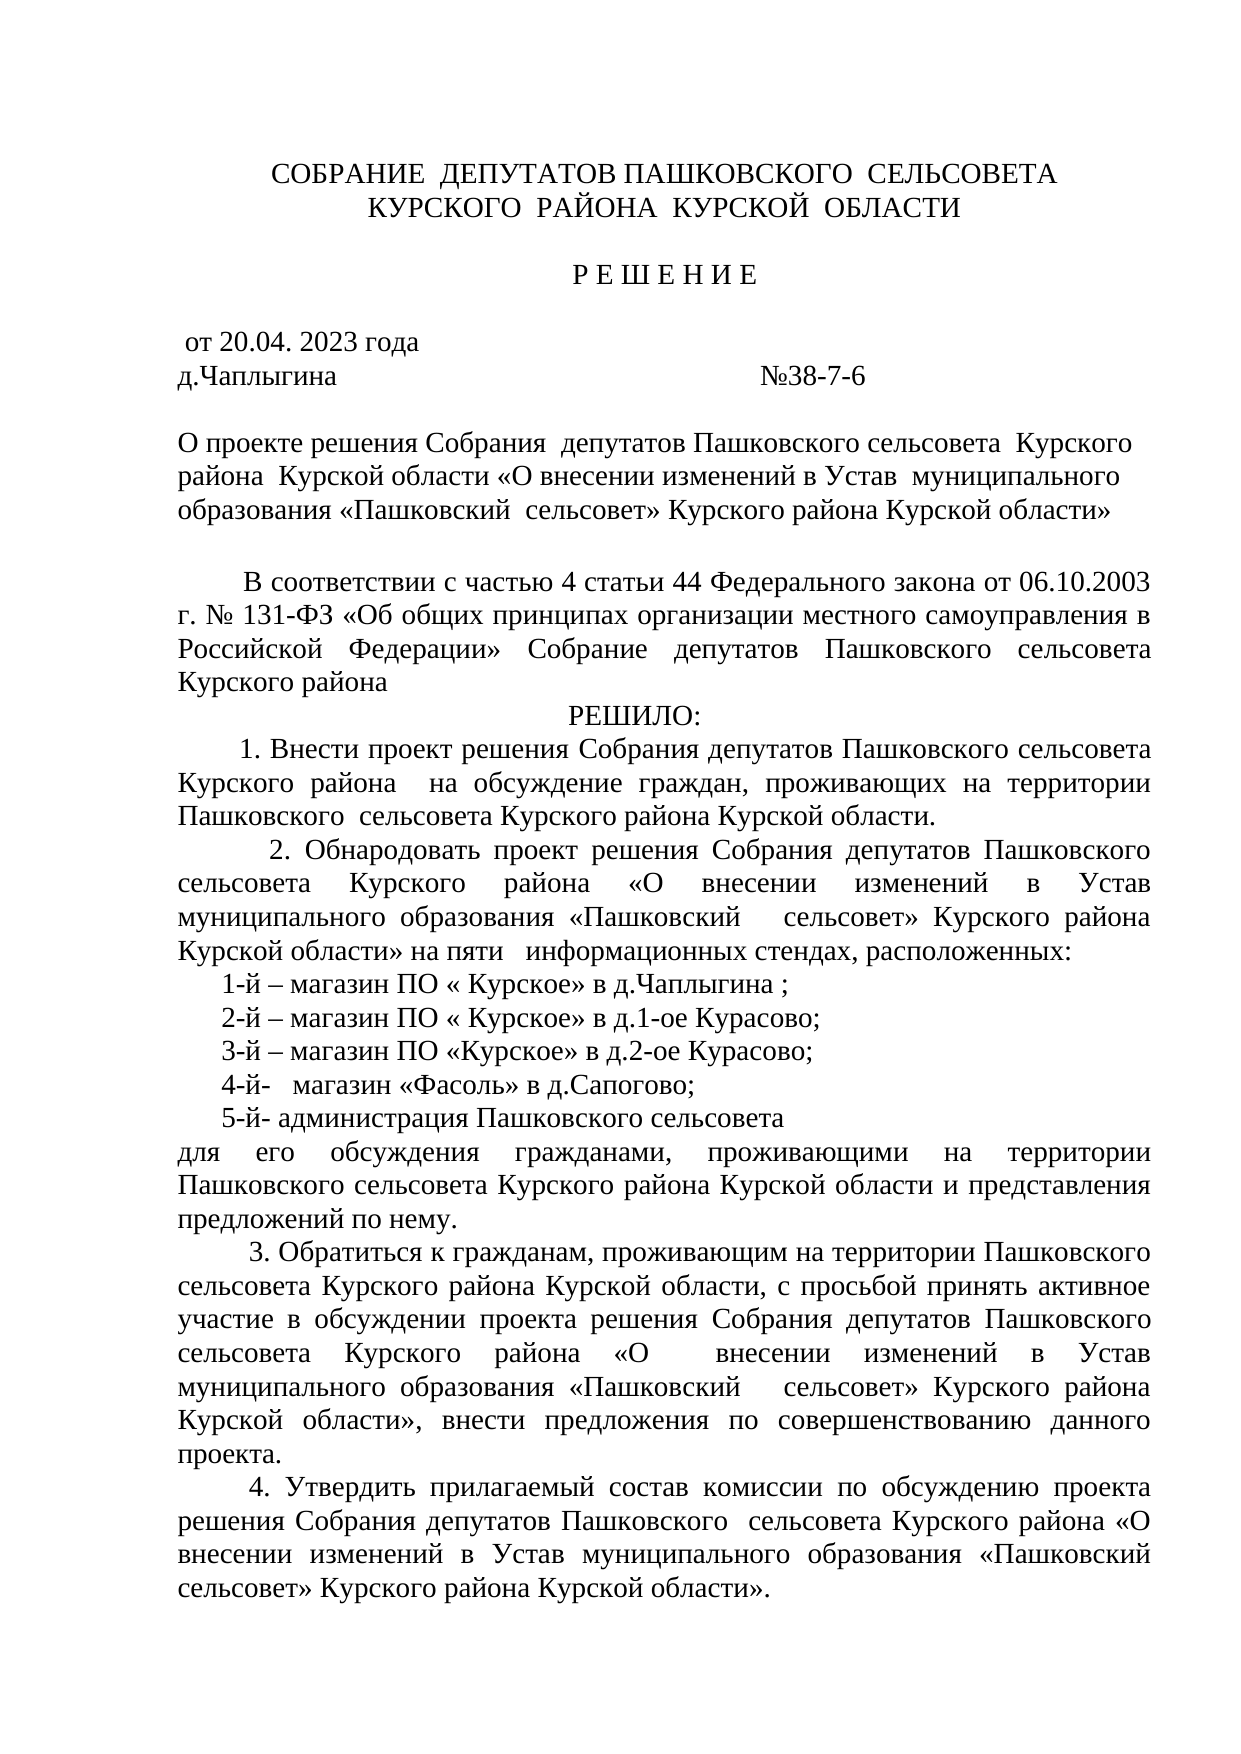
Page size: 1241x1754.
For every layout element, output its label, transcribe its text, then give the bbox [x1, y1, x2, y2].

text 2. Обнародовать проект решения Собрания депутатов Пашковского сельсовета Курского района «О внесении изменений в Устав муниципального образования «Пашковский сельсовет» Курского района Курской области» на пяти информационных стендах, расположенных: [177, 832, 1152, 966]
text О проекте решения Собрания депутатов Пашковского сельсовета Курского района Курской области «О внесении изменений в Устав муниципального образования «Пашковский сельсовет» Курского района Курской области» [177, 425, 1152, 525]
text 4. Утвердить прилагаемый состав комиссии по обсуждению проекта решения Собрания депутатов Пашковского сельсовета Курского района «О внесении изменений в Устав муниципального образования «Пашковский сельсовет» Курского района Курской области». [177, 1469, 1152, 1603]
text 1. Внести проект решения Собрания депутатов Пашковского сельсовета Курского района на обсуждение граждан, проживающих на территории Пашковского сельсовета Курского района Курской области. [177, 731, 1152, 832]
text 5-й- администрация Пашковского сельсовета [177, 1100, 1152, 1134]
text 3-й – магазин ПО «Курское» в д.2-ое Курасово; [177, 1033, 1152, 1067]
text Р Е Ш Е Н И Е [177, 257, 1152, 291]
text 2-й – магазин ПО « Курское» в д.1-ое Курасово; [177, 1000, 1152, 1033]
text от 20.04. 2023 года [177, 324, 1152, 358]
text 3. Обратиться к гражданам, проживающим на территории Пашковского сельсовета Курского района Курской области, с просьбой принять активное участие в обсуждении проекта решения Собрания депутатов Пашковского сельсовета Курского района «О внесении изменений в Устав муниципального образования «Пашковский сельсовет» Курского района Курской области», внести предложения по совершенствованию данного проекта. [177, 1234, 1152, 1469]
text В соответствии с частью 4 статьи 44 Федерального закона от 06.10.2003 г. № 131-ФЗ «Об общих принципах организации местного самоуправления в Российской Федерации» Собрание депутатов Пашковского сельсовета Курского района [177, 564, 1152, 698]
text КУРСКОГО РАЙОНА КУРСКОЙ ОБЛАСТИ [177, 190, 1152, 223]
text РЕШИЛО: [177, 698, 1152, 731]
text СОБРАНИЕ ДЕПУТАТОВ ПАШКОВСКОГО СЕЛЬСОВЕТА [177, 156, 1152, 190]
text 4-й- магазин «Фасоль» в д.Сапогово; [177, 1067, 1152, 1100]
text д.Чаплыгина №38-7-6 [177, 358, 1152, 391]
text 1-й – магазин ПО « Курское» в д.Чаплыгина ; [177, 966, 1152, 1000]
text для его обсуждения гражданами, проживающими на территории Пашковского сельсовета Курского района Курской области и представления предложений по нему. [177, 1134, 1152, 1234]
